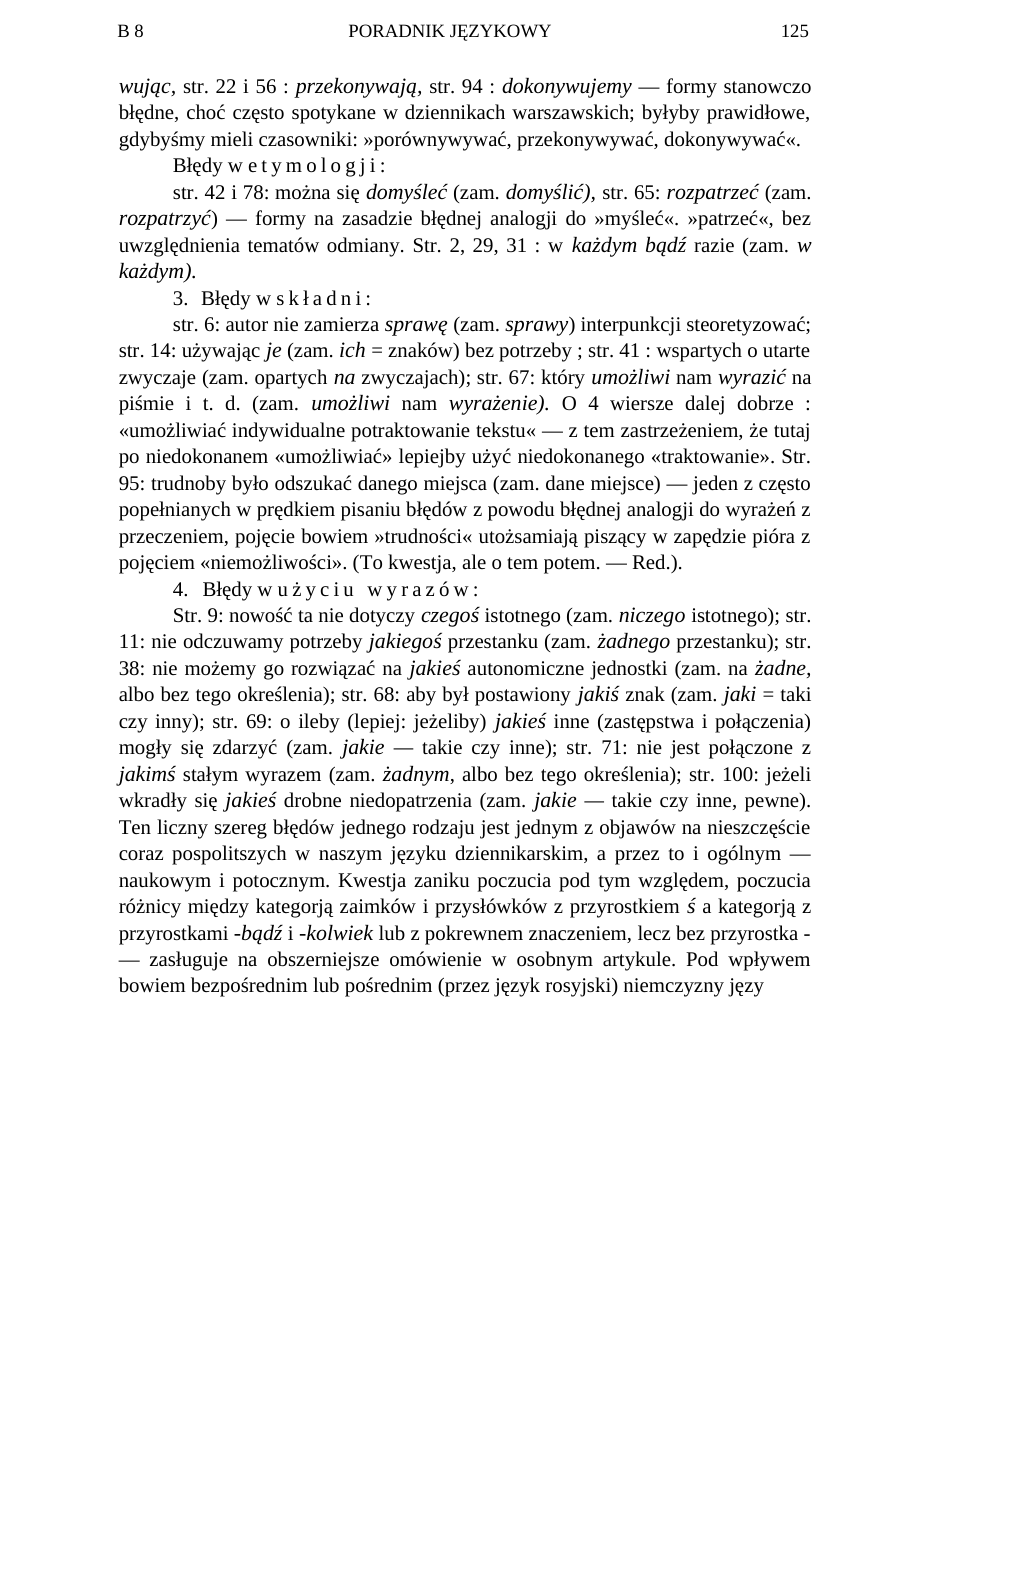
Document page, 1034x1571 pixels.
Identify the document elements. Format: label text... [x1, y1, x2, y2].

list Błędy w składni: [118, 284, 811, 310]
text Błędy w etymologji: [118, 151, 811, 178]
text Str. 9: nowość ta nie dotyczy czegoś istotnego (zam. niczego istotnego); str. 11: nie odczuwamy potrzeby jakiegoś przestanku (zam. żadnego przestanku); str. 38: nie możemy go rozwiązać na jakieś autonomiczne jednostki (zam. na żadne, albo bez tego określenia); str. 68: aby był postawiony jakiś znak (zam. jaki = taki czy inny); str. 69: o ileby (lepiej: jeżeliby) jakieś inne (zastępstwa i połączenia) mogły się zdarzyć (zam. jakie — takie czy inne); str. 71: nie jest połączone z jakimś stałym wyrazem (zam. żadnym, albo bez tego określenia); str. 100: jeżeli wkradły się jakieś drobne niedopatrzenia (zam. jakie — takie czy inne, pewne). Ten liczny szereg błędów jednego rodzaju jest jednym z objawów na nieszczęście coraz pospolitszych w naszym języku dziennikarskim, a przez to i ogólnym — naukowym i potocznym. Kwestja zaniku poczucia pod tym względem, poczucia różnicy między kategorją zaimków i przysłówków z przyrostkiem ś a kategorją z przyrostkami -bądź i -kolwiek lub z pokrewnem znaczeniem, lecz bez przyrostka -— zasługuje na obszerniejsze omówienie w osobnym artykule. Pod wpływem bowiem bezpośrednim lub pośrednim (przez język rosyjski) niemczyzny języ [118, 601, 811, 998]
text str. 6: autor nie zamierza sprawę (zam. sprawy) interpunkcji steoretyzować; str. 14: używając je (zam. ich = znaków) bez potrzeby ; str. 41 : wspartych o utarte zwyczaje (zam. opartych na zwyczajach); str. 67: który umożliwi nam wyrazić na piśmie i t. d. (zam. umożliwi nam wyrażenie). O 4 wiersze dalej dobrze : «umożliwiać indywidualne potraktowanie tekstu« — z tem zastrzeżeniem, że tutaj po niedokonanem «umożliwiać» lepiejby użyć niedokonanego «traktowanie». Str. 95: trudnoby było odszukać danego miejsca (zam. dane miejsce) — jeden z często popełnianych w prędkiem pisaniu błędów z powodu błędnej analogji do wyrażeń z przeczeniem, pojęcie bowiem »trudności« utożsamiają piszący w zapędzie pióra z pojęciem «niemożliwości». (To kwestja, ale o tem potem. — Red.). [118, 310, 811, 575]
text В 8 PORADNIK JĘZYKOWY 125 [117, 23, 809, 42]
list Błędy w użyciu wyrazów: [118, 575, 811, 601]
text wując, str. 22 i 56 : przekonywają, str. 94 : dokonywujemy — formy stanowczo błędne, choć często spotykane w dziennikach warszawskich; byłyby prawidłowe, gdybyśmy mieli czasowniki: »porównywywać, przekonywywać, dokonywywać«. [118, 72, 811, 151]
text str. 42 i 78: można się domyśleć (zam. domyślić), str. 65: rozpatrzeć (zam. rozpatrzyć) — formy na zasadzie błędnej analogji do »myśleć«. »patrzeć«, bez uwzględnienia tematów odmiany. Str. 2, 29, 31 : w każdym bądź razie (zam. w każdym). [118, 178, 811, 284]
